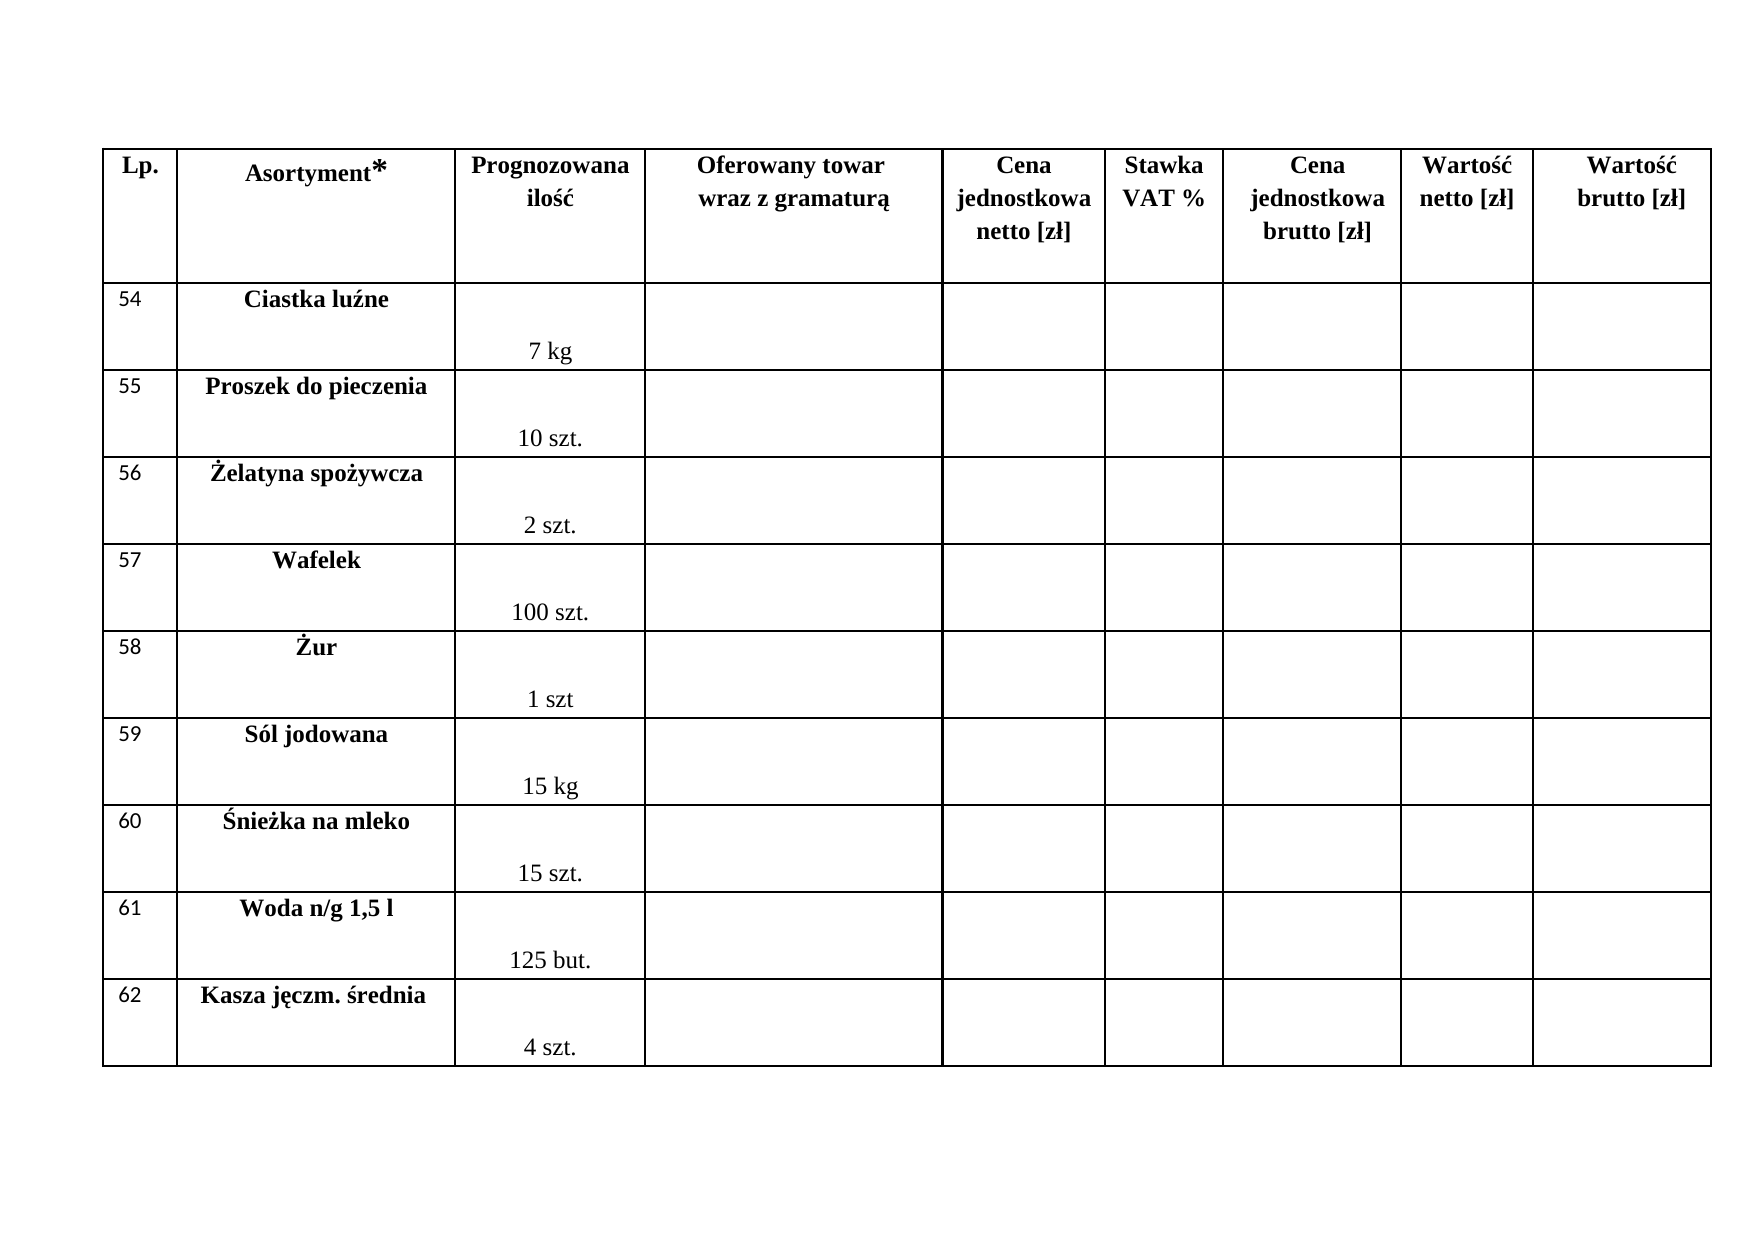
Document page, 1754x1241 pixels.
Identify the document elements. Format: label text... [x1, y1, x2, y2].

table_cell [104, 371, 176, 456]
table_cell Śnieżka na mleko [178, 806, 454, 891]
table_cell [1224, 284, 1400, 369]
table_cell [1402, 893, 1532, 978]
table_cell [1534, 893, 1710, 978]
table_cell Kasza jęczm. średnia [178, 980, 454, 1065]
table_cell [646, 719, 941, 804]
table_cell [944, 458, 1104, 543]
table_cell [944, 719, 1104, 804]
table_cell [1106, 893, 1222, 978]
table_cell [944, 371, 1104, 456]
table_cell 2 szt. [456, 458, 644, 543]
table_cell Sól jodowana [178, 719, 454, 804]
table_header Oferowany towar wraz z gramaturą [646, 150, 941, 282]
table_header Stawka VAT % [1106, 150, 1222, 282]
table_cell [646, 284, 941, 369]
table_cell [944, 980, 1104, 1065]
table_header [1224, 150, 1400, 282]
table_cell [1106, 545, 1222, 630]
table_cell [1534, 980, 1710, 1065]
table_cell [944, 893, 1104, 978]
table_cell Proszek do pieczenia [178, 371, 454, 456]
table_cell [1402, 632, 1532, 717]
table_cell 7 kg [456, 284, 644, 369]
table_cell [944, 545, 1104, 630]
table_cell [944, 284, 1104, 369]
table_cell [1402, 284, 1532, 369]
table_cell 15 szt. [456, 806, 644, 891]
table_cell [1534, 806, 1710, 891]
table_cell [1534, 545, 1710, 630]
table_cell 125 but. [456, 893, 644, 978]
table_cell [1106, 371, 1222, 456]
table_cell [1106, 980, 1222, 1065]
table_cell [1534, 458, 1710, 543]
table_cell [1402, 458, 1532, 543]
table_cell [646, 980, 941, 1065]
table_cell 15 kg [456, 719, 644, 804]
table_cell Woda n/g 1,5 l [178, 893, 454, 978]
table_header Wartość netto [zł] [1402, 150, 1532, 282]
table_cell Żur [178, 632, 454, 717]
table_cell [1224, 806, 1400, 891]
table_cell [1224, 371, 1400, 456]
table_cell [646, 545, 941, 630]
table_cell [646, 632, 941, 717]
table_cell [1534, 632, 1710, 717]
table_cell [646, 371, 941, 456]
table_cell [104, 893, 176, 978]
table_cell [1224, 458, 1400, 543]
table_cell 1 szt [456, 632, 644, 717]
table_cell [104, 284, 176, 369]
table_cell [1402, 545, 1532, 630]
table_cell [1106, 719, 1222, 804]
table_cell 4 szt. [456, 980, 644, 1065]
table_cell 10 szt. [456, 371, 644, 456]
table_cell [646, 458, 941, 543]
table_cell [1224, 980, 1400, 1065]
table_cell [1534, 719, 1710, 804]
table_cell Ciastka luźne [178, 284, 454, 369]
table_cell [1402, 719, 1532, 804]
table_cell [1534, 284, 1710, 369]
table_cell [646, 893, 941, 978]
table_cell [104, 806, 176, 891]
table_cell Żelatyna spożywcza [178, 458, 454, 543]
table_cell [1106, 284, 1222, 369]
table_cell Wafelek [178, 545, 454, 630]
table_cell [1224, 545, 1400, 630]
table_cell [1402, 806, 1532, 891]
table_cell [646, 806, 941, 891]
table_header [1534, 150, 1710, 282]
table_cell [1106, 458, 1222, 543]
table_header Lp. [104, 150, 176, 282]
table_cell [1402, 371, 1532, 456]
table_cell [1224, 632, 1400, 717]
table_cell [1224, 719, 1400, 804]
table_cell [944, 806, 1104, 891]
table_cell [104, 632, 176, 717]
table_cell [1106, 806, 1222, 891]
table_header Asortyment* [178, 150, 454, 282]
table_cell [1534, 371, 1710, 456]
table_cell [1402, 980, 1532, 1065]
table_cell [1224, 893, 1400, 978]
table_cell [944, 632, 1104, 717]
table_cell [1106, 632, 1222, 717]
table_cell [104, 980, 176, 1065]
table_header Prognozowana ilość [456, 150, 644, 282]
table_cell [104, 458, 176, 543]
table_cell [104, 719, 176, 804]
table_header Cena jednostkowa netto [zł] [944, 150, 1104, 282]
table_cell 100 szt. [456, 545, 644, 630]
table_cell [104, 545, 176, 630]
